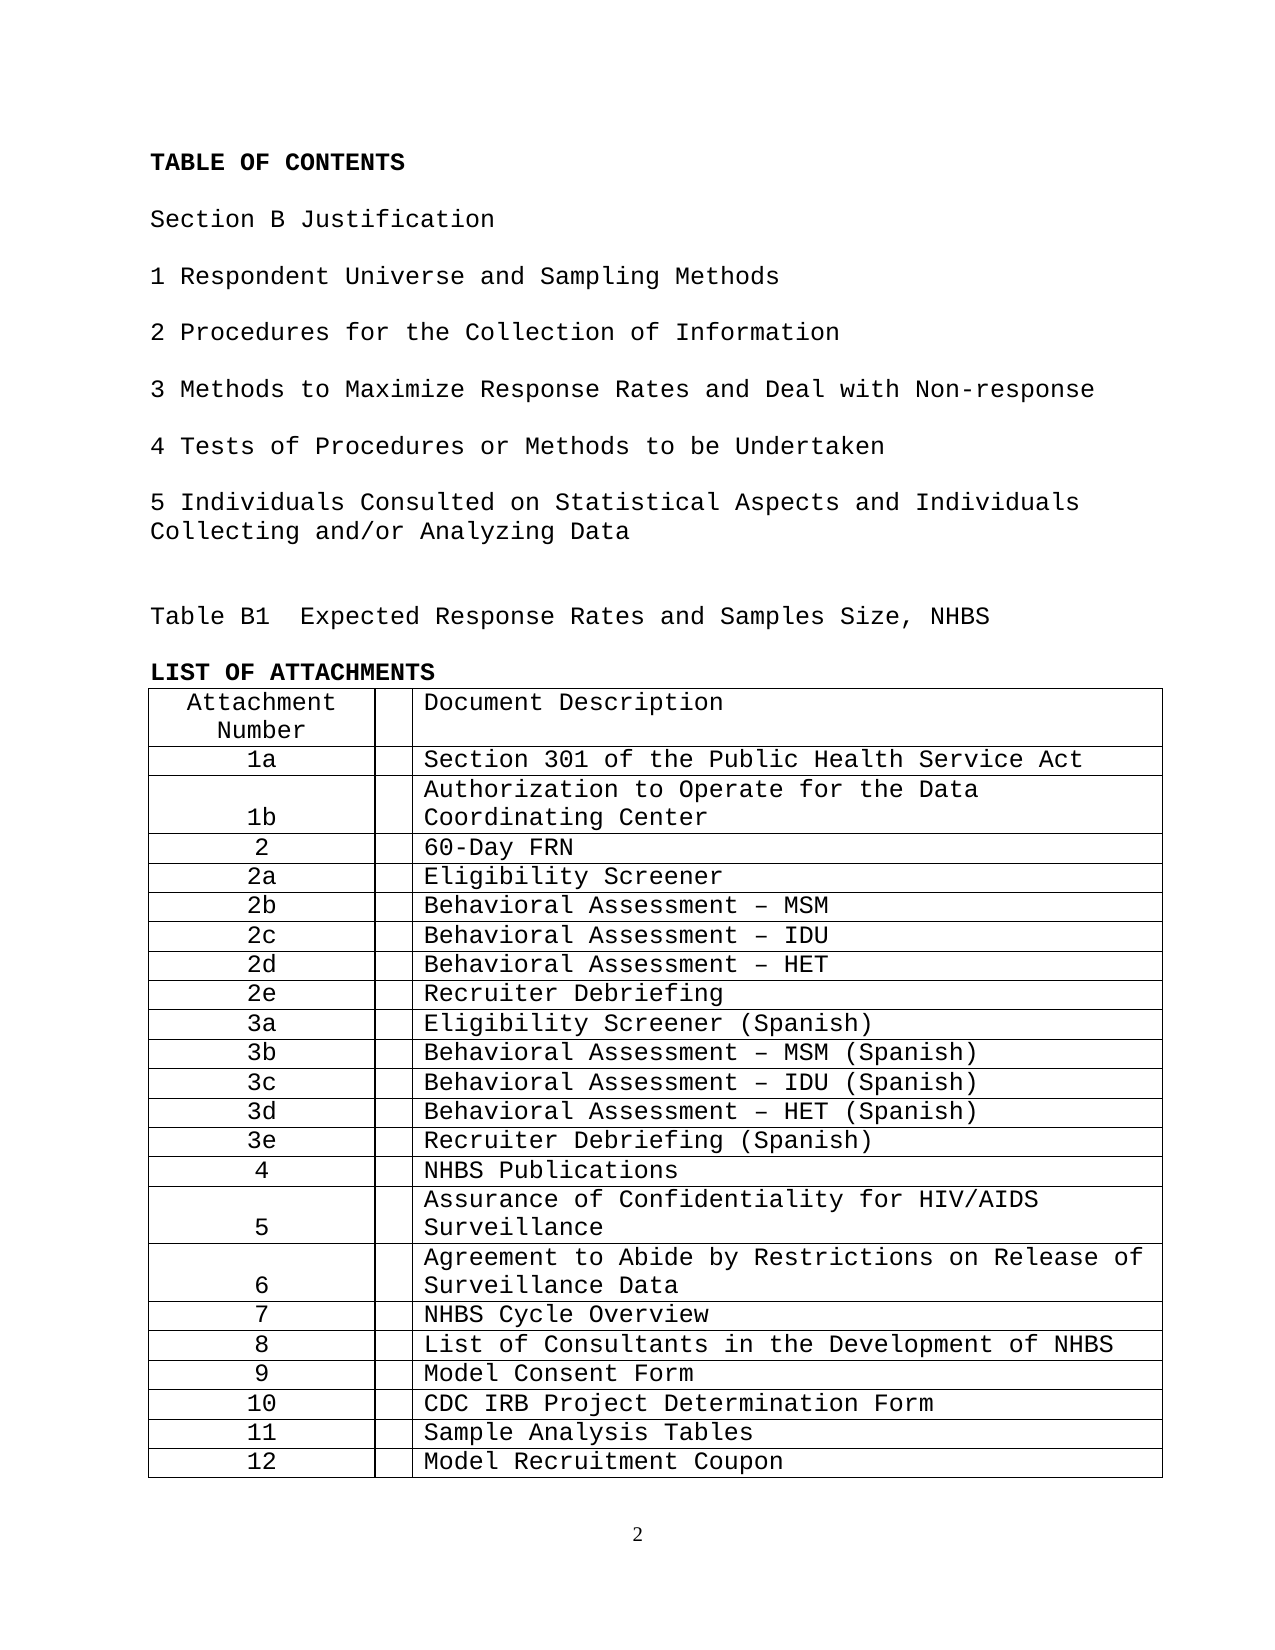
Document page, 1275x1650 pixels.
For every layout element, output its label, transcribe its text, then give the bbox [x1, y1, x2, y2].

table_cell [376, 1302, 412, 1330]
table_cell [376, 864, 412, 892]
text 3 Methods to Maximize Response Rates and Deal with Non-response [150, 377, 1125, 405]
text TABLE OF CONTENTS [150, 150, 1125, 178]
table_cell List of Consultants in the Development of NHBS [413, 1331, 1162, 1360]
text 5 Individuals Consulted on Statistical Aspects and Individuals Collecting and/or Analyzing Data [150, 490, 1125, 547]
table_cell 10 [149, 1390, 374, 1418]
table_cell 2a [149, 864, 374, 892]
table_cell 1b [149, 776, 374, 833]
table_cell NHBS Publications [413, 1157, 1162, 1186]
table_cell [376, 776, 412, 833]
table_cell 12 [149, 1449, 374, 1477]
table_cell 1a [149, 747, 374, 775]
table_cell [376, 1449, 412, 1477]
table_cell Eligibility Screener [413, 864, 1162, 892]
table_cell [376, 1331, 412, 1360]
table_cell 11 [149, 1420, 374, 1448]
text 2 Procedures for the Collection of Information [150, 320, 1125, 348]
table_cell [376, 747, 412, 775]
table_cell 9 [149, 1361, 374, 1389]
table_cell Agreement to Abide by Restrictions on Release of Surveillance Data [413, 1244, 1162, 1301]
table_cell [376, 1420, 412, 1448]
table_cell [376, 1157, 412, 1186]
table_cell Section 301 of the Public Health Service Act [413, 747, 1162, 775]
table_cell Eligibility Screener (Spanish) [413, 1010, 1162, 1039]
table_cell Sample Analysis Tables [413, 1420, 1162, 1448]
table_cell Model Recruitment Coupon [413, 1449, 1162, 1477]
table_cell [376, 1128, 412, 1156]
table_cell Authorization to Operate for the Data Coordinating Center [413, 776, 1162, 833]
text Table B1 Expected Response Rates and Samples Size, NHBS [150, 603, 1125, 632]
table_cell [376, 922, 412, 951]
table_cell [376, 1390, 412, 1418]
table_cell Behavioral Assessment – IDU [413, 922, 1162, 951]
table_cell Behavioral Assessment – MSM [413, 893, 1162, 921]
text 1 Respondent Universe and Sampling Methods [150, 263, 1125, 292]
table_cell Recruiter Debriefing (Spanish) [413, 1128, 1162, 1156]
table_cell [376, 1187, 412, 1243]
table_cell 2b [149, 893, 374, 921]
table_cell 6 [149, 1244, 374, 1301]
table_header Document Description [413, 689, 1162, 746]
table_cell 4 [149, 1157, 374, 1186]
table_cell 2d [149, 952, 374, 980]
table_cell [376, 1069, 412, 1097]
table_cell [376, 1099, 412, 1127]
table_cell [376, 893, 412, 921]
table_cell [376, 1010, 412, 1039]
table_cell 8 [149, 1331, 374, 1360]
table_cell Behavioral Assessment – HET [413, 952, 1162, 980]
table_cell [376, 1361, 412, 1389]
table_cell [376, 1244, 412, 1301]
table_cell 7 [149, 1302, 374, 1330]
table_cell 3d [149, 1099, 374, 1127]
table_cell [376, 1040, 412, 1068]
table_cell CDC IRB Project Determination Form [413, 1390, 1162, 1418]
table_cell 2e [149, 981, 374, 1009]
table_cell Assurance of Confidentiality for HIV/AIDS Surveillance [413, 1187, 1162, 1243]
table_header [376, 689, 412, 746]
table_cell Recruiter Debriefing [413, 981, 1162, 1009]
table_cell 2 [149, 834, 374, 862]
table_cell [376, 834, 412, 862]
text Section B Justification [150, 207, 1125, 235]
table_cell Model Consent Form [413, 1361, 1162, 1389]
text 4 Tests of Procedures or Methods to be Undertaken [150, 433, 1125, 462]
table_cell 60-Day FRN [413, 834, 1162, 862]
table_cell 2c [149, 922, 374, 951]
table_cell Behavioral Assessment – IDU (Spanish) [413, 1069, 1162, 1097]
table_cell 3a [149, 1010, 374, 1039]
table_cell 3e [149, 1128, 374, 1156]
table_cell 5 [149, 1187, 374, 1243]
table_cell Behavioral Assessment – MSM (Spanish) [413, 1040, 1162, 1068]
table_cell 3c [149, 1069, 374, 1097]
table_cell [376, 981, 412, 1009]
table_cell [376, 952, 412, 980]
text LIST OF ATTACHMENTS [150, 660, 1125, 688]
table_cell 3b [149, 1040, 374, 1068]
table_cell NHBS Cycle Overview [413, 1302, 1162, 1330]
table_cell Behavioral Assessment – HET (Spanish) [413, 1099, 1162, 1127]
table_header Attachment Number [149, 689, 374, 746]
